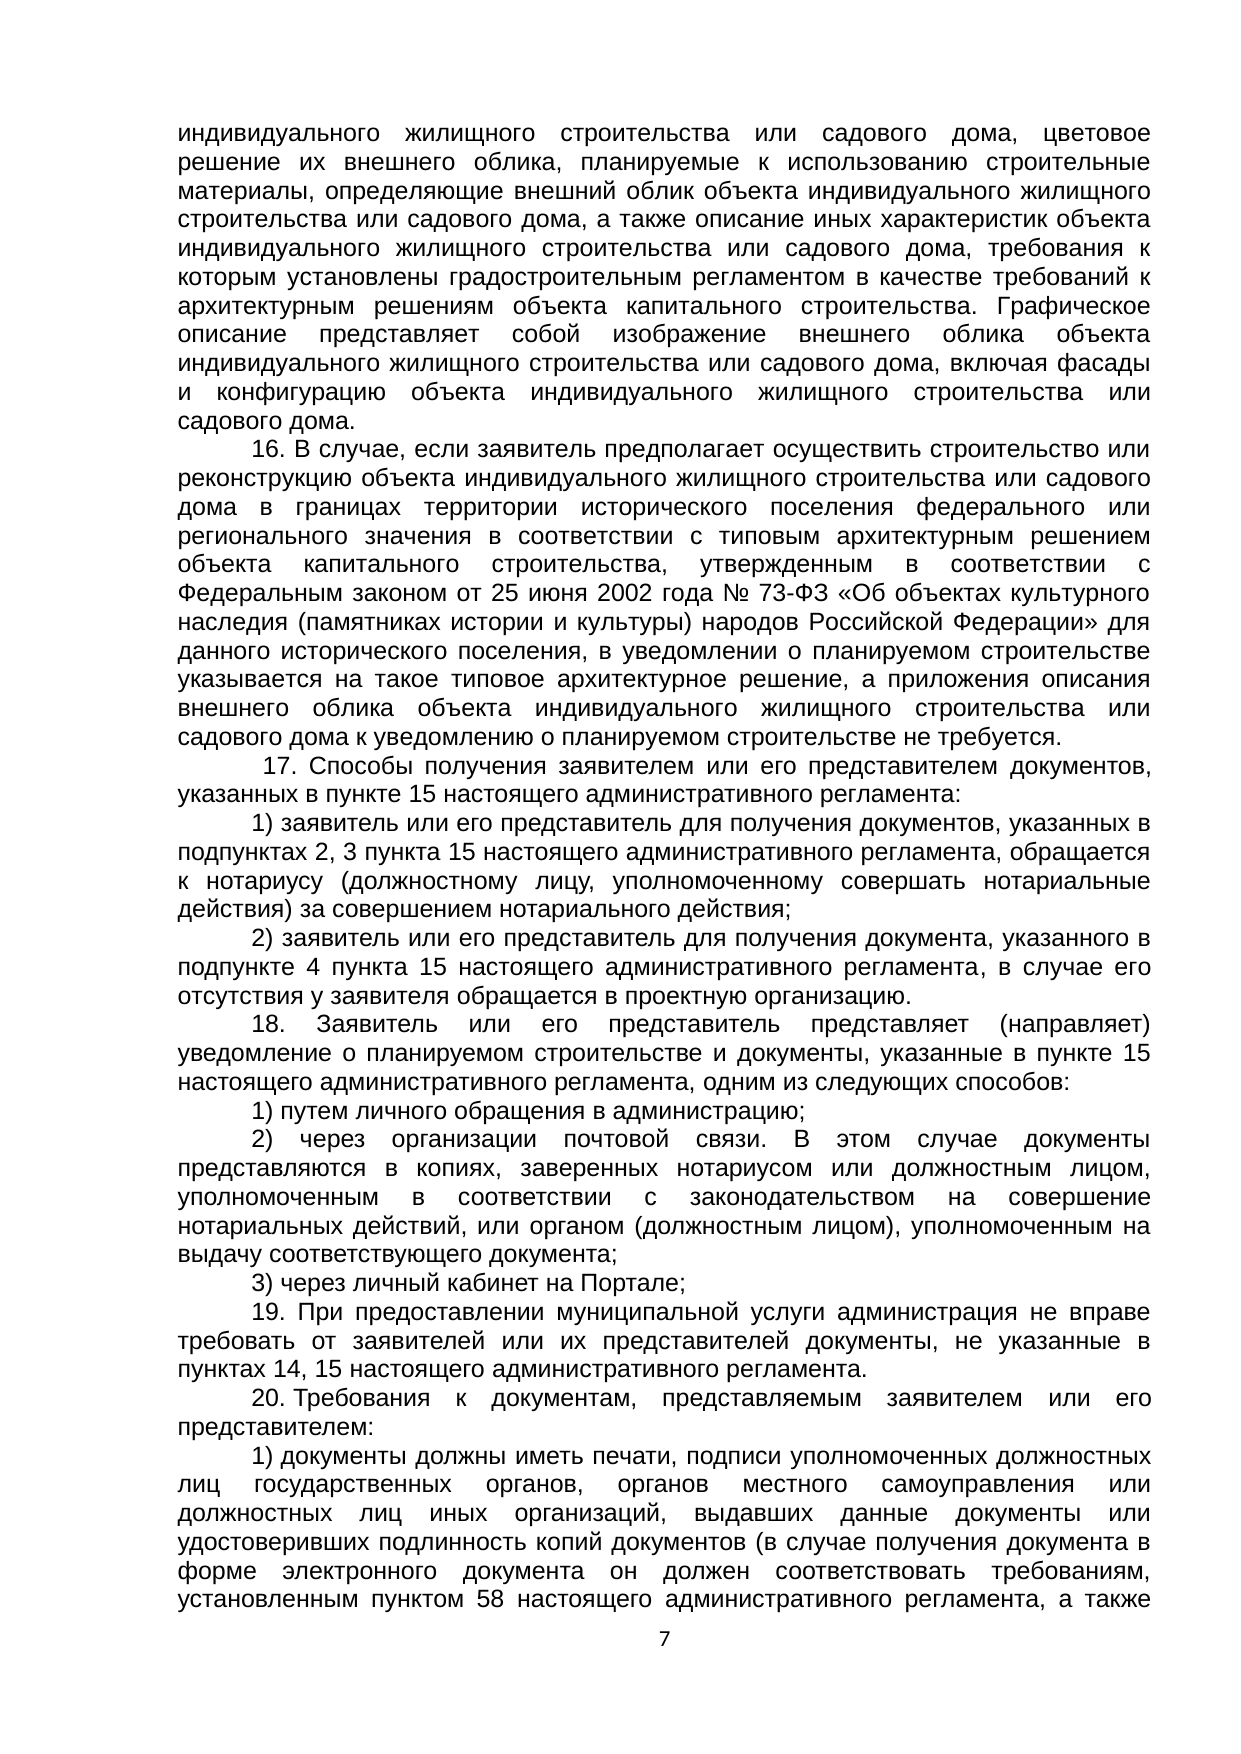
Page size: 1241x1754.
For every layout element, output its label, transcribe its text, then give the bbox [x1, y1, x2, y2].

text 16. В случае, если заявитель предполагает осуществить строительство или реконструкцию объекта индивидуального жилищного строительства или садового дома в границах территории исторического поселения федерального или регионального значения в соответствии с типовым архитектурным решением объекта капитального строительства, утвержденным в соответствии с Федеральным законом от 25 июня 2002 года № 73-ФЗ «Об объектах культурного наследия (памятниках истории и культуры) народов Российской Федерации» для данного исторического поселения, в уведомлении о планируемом строительстве указывается на такое типовое архитектурное решение, а приложения описания внешнего облика объекта индивидуального жилищного строительства или садового дома к уведомлению о планируемом строительстве не требуется. [177, 434, 1152, 751]
text 1) путем личного обращения в администрацию; [177, 1096, 1152, 1124]
text 2) заявитель или его представитель для получения документа, указанного в подпункте 4 пункта 15 настоящего административного регламента, в случае его отсутствия у заявителя обращается в проектную организацию. [177, 923, 1152, 1009]
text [177, 118, 1152, 434]
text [177, 1441, 1152, 1613]
text 1) заявитель или его представитель для получения документов, указанных в подпунктах 2, 3 пункта 15 настоящего административного регламента, обращается к нотариусу (должностному лицу, уполномоченному совершать нотариальные действия) за совершением нотариального действия; [177, 808, 1152, 923]
text 18. Заявитель или его представитель представляет (направляет) уведомление о планируемом строительстве и документы, указанные в пункте 15 настоящего административного регламента, одним из следующих способов: [177, 1009, 1152, 1096]
text 17. Способы получения заявителем или его представителем документов, указанных в пункте 15 настоящего административного регламента: [177, 751, 1152, 808]
text 3) через личный кабинет на Портале; [177, 1268, 1152, 1297]
text 20. Требования к документам, представляемым заявителем или его представителем: [177, 1383, 1152, 1441]
text 19. При предоставлении муниципальной услуги администрация не вправе требовать от заявителей или их представителей документы, не указанные в пунктах 14, 15 настоящего административного регламента. [177, 1297, 1152, 1383]
text 2) через организации почтовой связи. В этом случае документы представляются в копиях, заверенных нотариусом или должностным лицом, уполномоченным в соответствии с законодательством на совершение нотариальных действий, или органом (должностным лицом), уполномоченным на выдачу соответствующего документа; [177, 1124, 1152, 1268]
